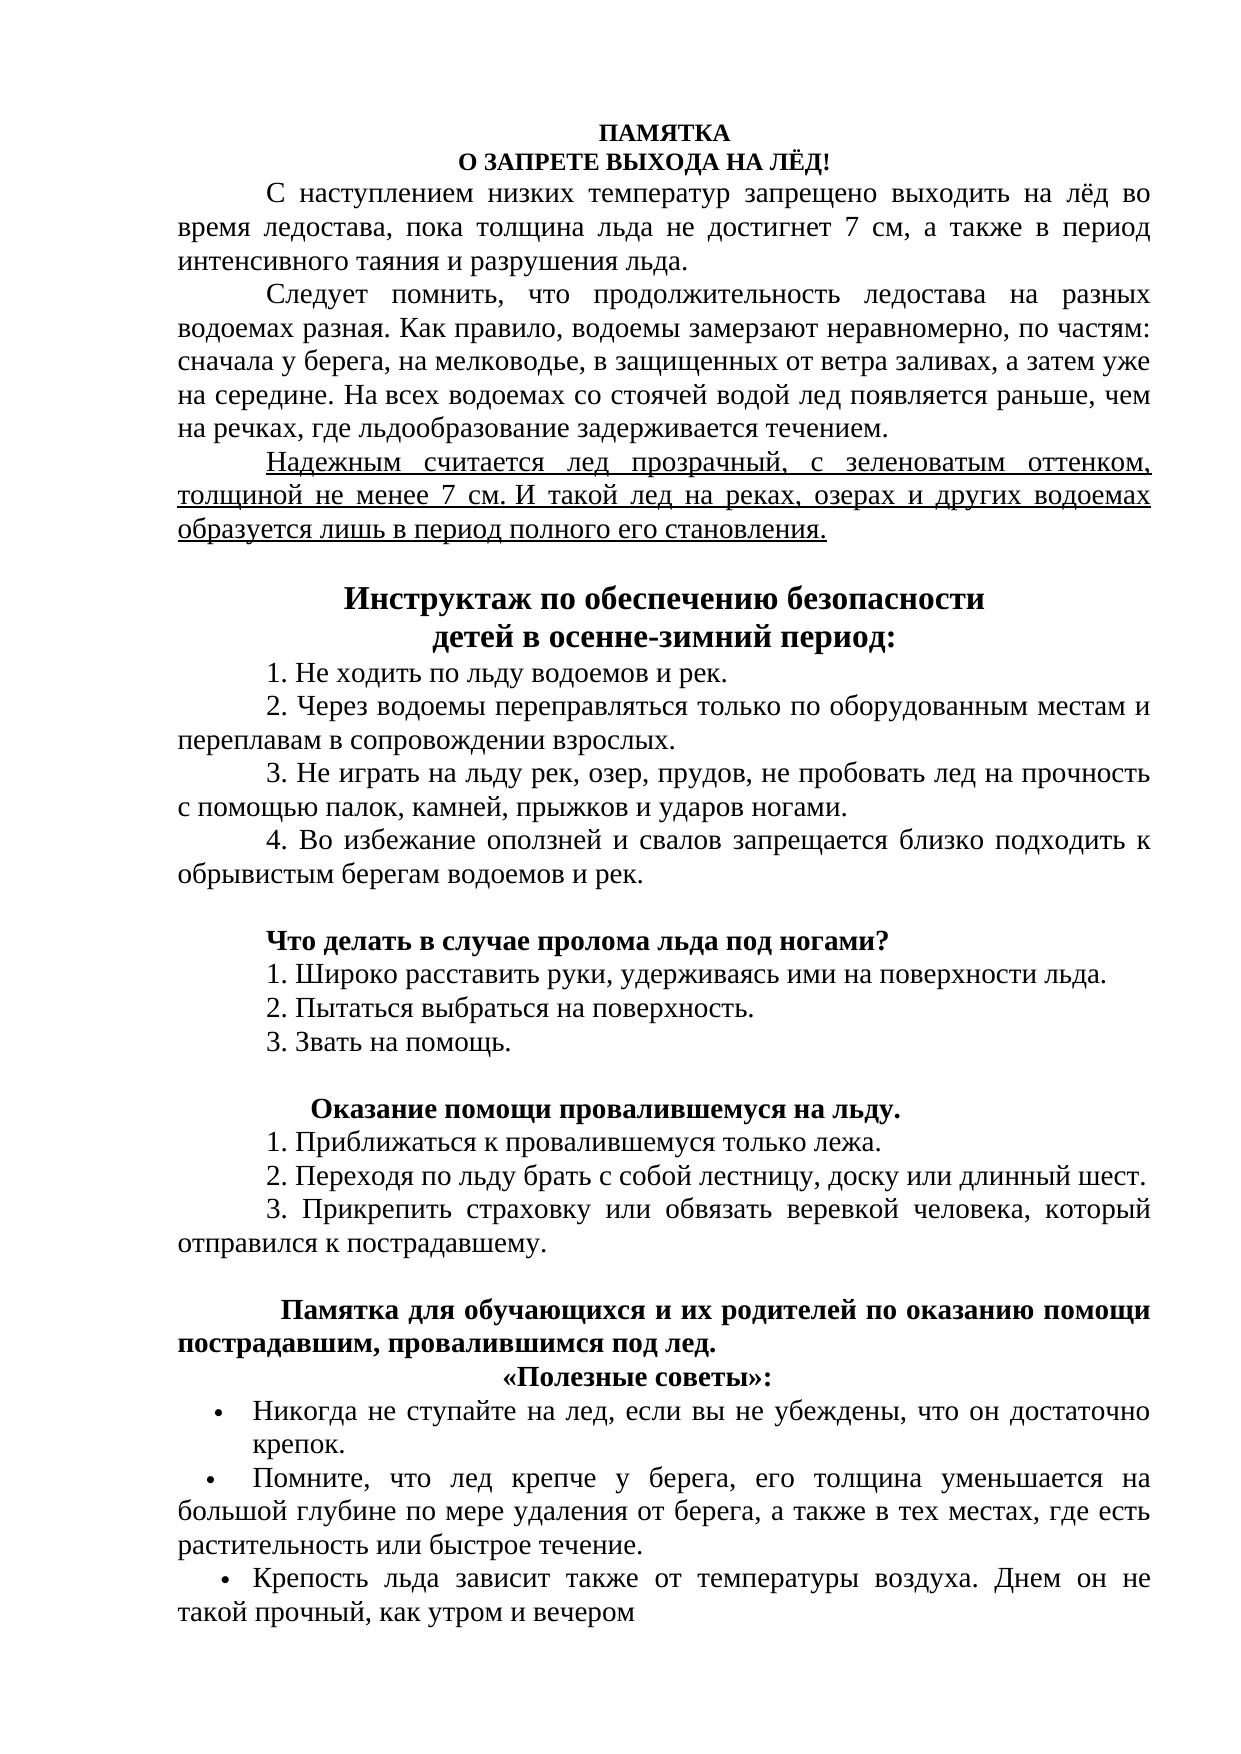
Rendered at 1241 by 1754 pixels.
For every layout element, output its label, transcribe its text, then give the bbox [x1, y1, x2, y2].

text 1. Приближаться к провалившемуся только лежа. [177, 1124, 1152, 1158]
text Инструктаж по обеспечению безопасности [177, 578, 1152, 616]
text 3. Не играть на льду рек, озер, прудов, не пробовать лед на прочность с помощью палок, камней, прыжков и ударов ногами. [177, 755, 1152, 822]
text Оказание помощи провалившемуся на льду. [177, 1091, 1152, 1124]
text О ЗАПРЕТЕ ВЫХОДА НА ЛЁД! [177, 147, 1152, 176]
text С наступлением низких температур запрещено выходить на лёд во время ледостава, пока толщина льда не достигнет 7 см, а также в период интенсивного таяния и разрушения льда. [177, 176, 1152, 276]
text 1. Широко расставить руки, удерживаясь ими на поверхности льда. [177, 957, 1152, 990]
text Что делать в случае пролома льда под ногами? [177, 923, 1152, 957]
list Крепость льда зависит также от температуры воздуха. Днем он не такой прочный, как утром и вечером [177, 1560, 1152, 1627]
list Никогда не ступайте на лед, если вы не убеждены, что он достаточно крепок. [215, 1393, 1152, 1460]
text детей в осенне-зимний период: [177, 616, 1152, 655]
text 2. Пытаться выбраться на поверхность. [177, 990, 1152, 1024]
text Следует помнить, что продолжительность ледостава на разных водоемах разная. Как правило, водоемы замерзают неравномерно, по частям: сначала у берега, на мелководье, в защищенных от ветра заливах, а затем уже на середине. На всех водоемах со стоячей водой лед появляется раньше, чем на речках, где льдообразование задерживается течением. [177, 276, 1152, 444]
text 2. Переходя по льду брать с собой лестницу, доску или длинный шест. [177, 1158, 1152, 1191]
text «Полезные советы»: [177, 1359, 1152, 1393]
text Надежным считается лед прозрачный, с зеленоватым оттенком, толщиной не менее 7 см. И такой лед на реках, озерах и других водоемах образуется лишь в период полного его становления. [177, 444, 1152, 544]
text 4. Во избежание оползней и свалов запрещается близко подходить к обрывистым берегам водоемов и рек. [177, 822, 1152, 889]
text 2. Через водоемы переправляться только по оборудованным местам и переплавам в сопровождении взрослых. [177, 688, 1152, 755]
text 1. Не ходить по льду водоемов и рек. [177, 655, 1152, 688]
text 3. Звать на помощь. [177, 1024, 1152, 1057]
text Памятка для обучающихся и их родителей по оказанию помощи пострадавшим, провалившимся под лед. [177, 1292, 1152, 1359]
text ПАМЯТКА [177, 118, 1152, 147]
list Помните, что лед крепче у берега, его толщина уменьшается на большой глубине по мере удаления от берега, а также в тех местах, где есть растительность или быстрое течение. [177, 1460, 1152, 1560]
text 3. Прикрепить страховку или обвязать веревкой человека, который отправился к пострадавшему. [177, 1191, 1152, 1258]
